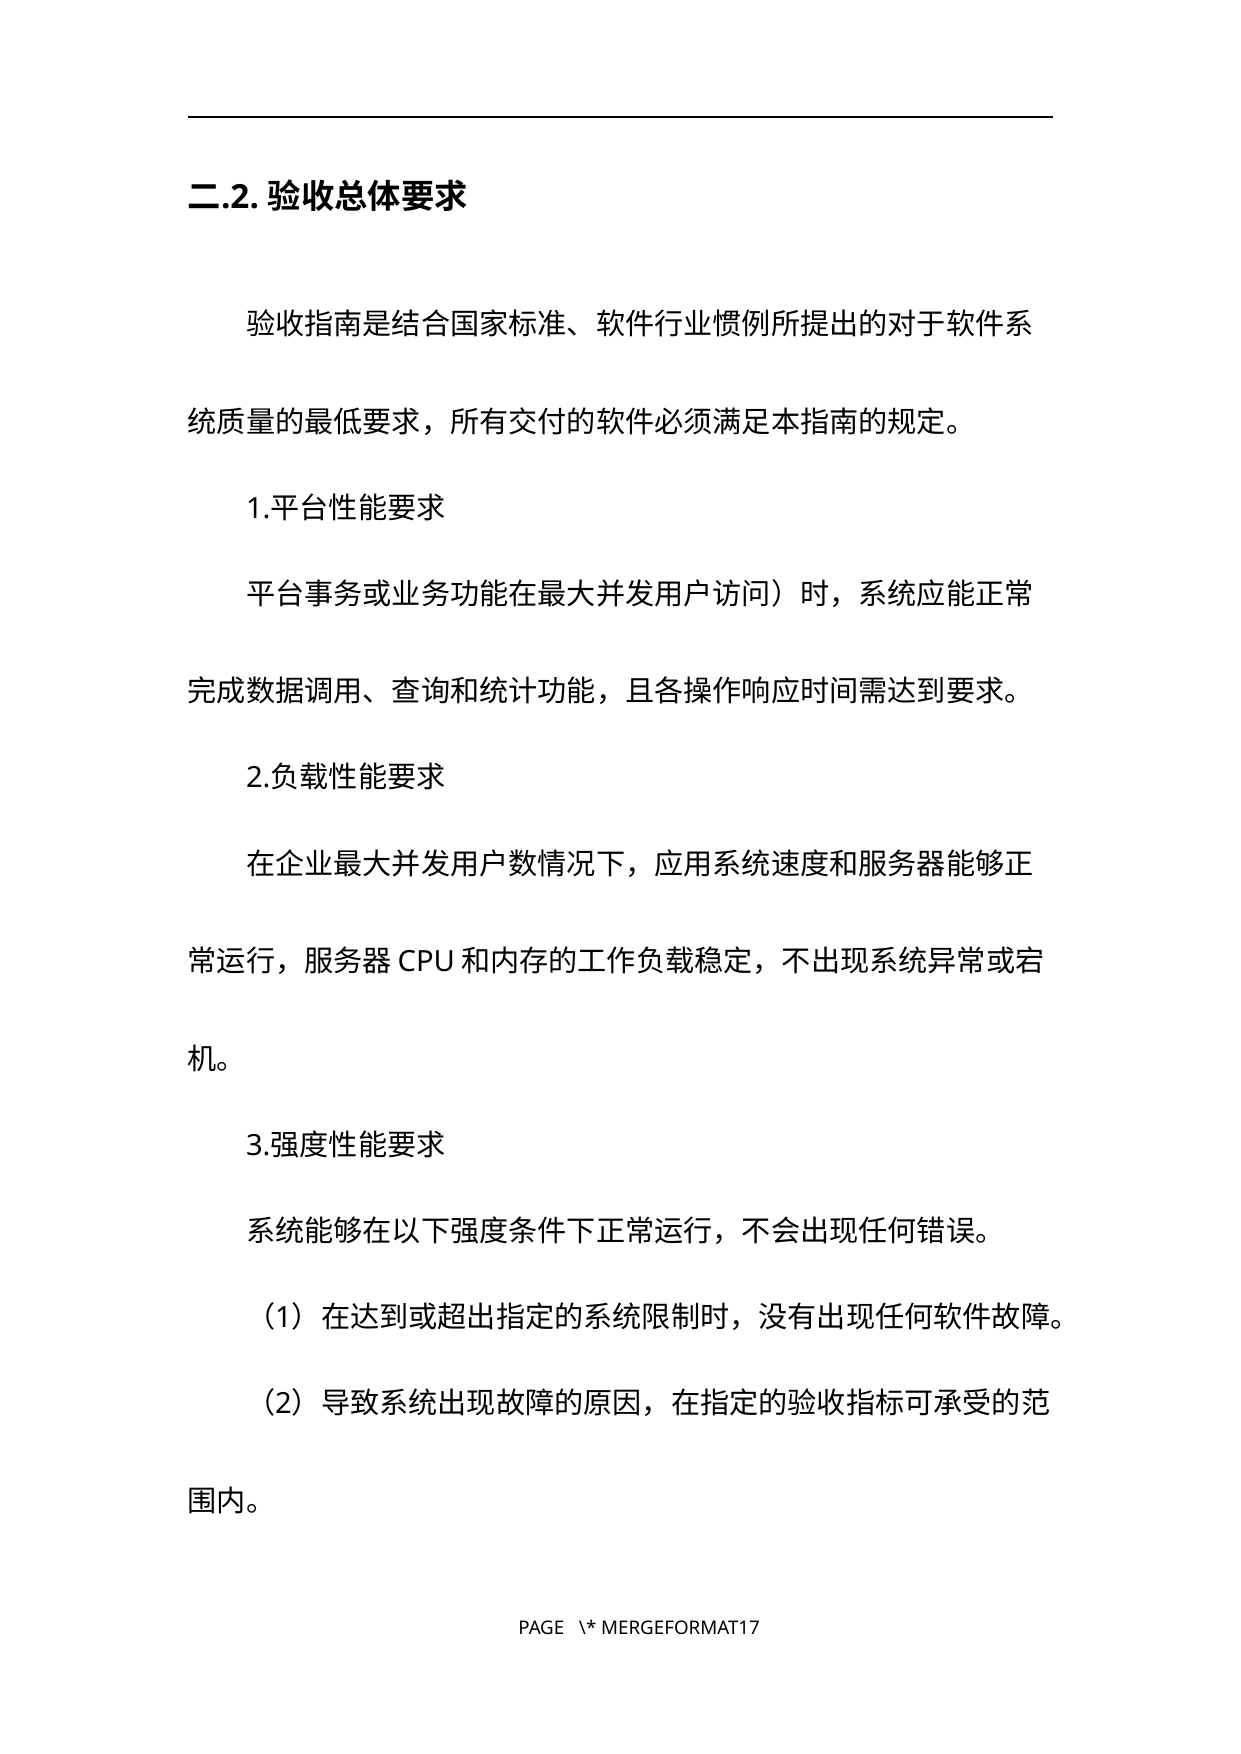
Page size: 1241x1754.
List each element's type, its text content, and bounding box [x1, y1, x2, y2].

text 1.平台性能要求 [187, 473, 1053, 538]
text 验收指南是结合国家标准、软件行业惯例所提出的对于软件系统质量的最低要求，所有交付的软件必须满足本指南的规定。 [187, 289, 1053, 452]
text 2.负载性能要求 [187, 743, 1053, 808]
text 在企业最大并发用户数情况下，应用系统速度和服务器能够正常运行，服务器CPU和内存的工作负载稳定，不出现系统异常或宕机。 [187, 829, 1053, 1089]
text （1）在达到或超出指定的系统限制时，没有出现任何软件故障。 [187, 1282, 1053, 1347]
text 3.强度性能要求 [187, 1110, 1053, 1175]
text 系统能够在以下强度条件下正常运行，不会出现任何错误。 [187, 1196, 1053, 1261]
subtitle 验收总体要求 [187, 162, 1053, 227]
text （2）导致系统出现故障的原因，在指定的验收指标可承受的范围内。 [187, 1368, 1053, 1531]
text 平台事务或业务功能在最大并发用户访问）时，系统应能正常完成数据调用、查询和统计功能，且各操作响应时间需达到要求。 [187, 559, 1053, 722]
